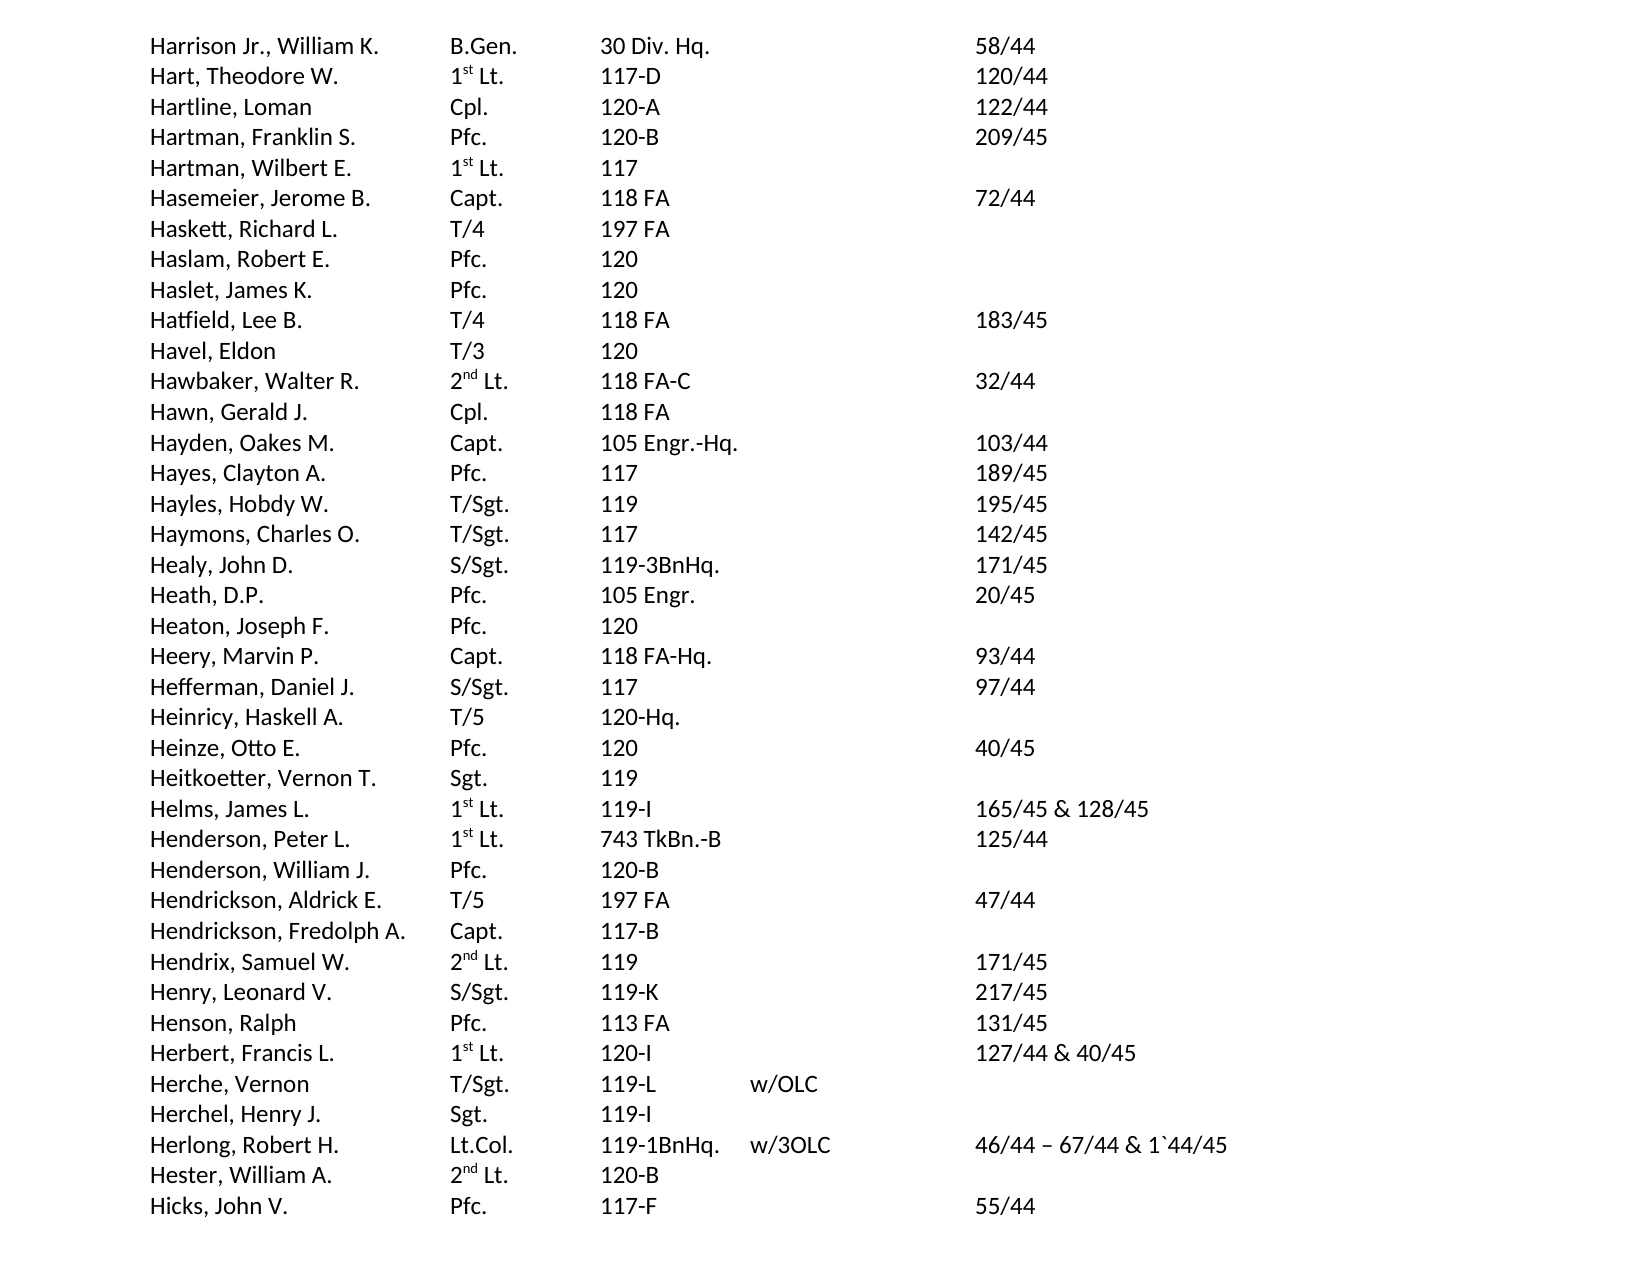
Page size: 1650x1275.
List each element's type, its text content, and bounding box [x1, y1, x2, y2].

text Henderson, Peter L. 1st Lt. 743 TkBn.-B 125/44 [150, 823, 1500, 854]
text Helms, James L. 1st Lt. 119-I 165/45 & 128/45 [150, 793, 1500, 823]
text Henry, Leonard V. S/Sgt. 119-K 217/45 [150, 976, 1500, 1007]
text Hefferman, Daniel J. S/Sgt. 117 97/44 [150, 671, 1500, 701]
text Haskett, Richard L. T/4 197 FA [150, 213, 1500, 244]
text Hawn, Gerald J. Cpl. 118 FA [150, 396, 1500, 427]
text Haslam, Robert E. Pfc. 120 [150, 244, 1500, 274]
text Henson, Ralph Pfc. 113 FA 131/45 [150, 1007, 1500, 1037]
text Haymons, Charles O. T/Sgt. 117 142/45 [150, 518, 1500, 549]
text Hendrickson, Aldrick E. T/5 197 FA 47/44 [150, 884, 1500, 915]
text Heery, Marvin P. Capt. 118 FA-Hq. 93/44 [150, 640, 1500, 671]
text Hart, Theodore W. 1st Lt. 117-D 120/44 [150, 61, 1500, 91]
text Herlong, Robert H. Lt.Col. 119-1BnHq. w/3OLC 46/44 – 67/44 & 1`44/45 [150, 1129, 1500, 1159]
text Hartman, Wilbert E. 1st Lt. 117 [150, 152, 1500, 183]
text Hartman, Franklin S. Pfc. 120-B 209/45 [150, 122, 1500, 152]
text Herbert, Francis L. 1st Lt. 120-I 127/44 & 40/45 [150, 1037, 1500, 1068]
text Henderson, William J. Pfc. 120-B [150, 854, 1500, 884]
text Hester, William A. 2nd Lt. 120-B [150, 1159, 1500, 1190]
text Hartline, Loman Cpl. 120-A 122/44 [150, 91, 1500, 122]
text Heinricy, Haskell A. T/5 120-Hq. [150, 701, 1500, 732]
text Hayles, Hobdy W. T/Sgt. 119 195/45 [150, 488, 1500, 518]
text Hatfield, Lee B. T/4 118 FA 183/45 [150, 305, 1500, 335]
text Hendrix, Samuel W. 2nd Lt. 119 171/45 [150, 946, 1500, 976]
text Hayden, Oakes M. Capt. 105 Engr.-Hq. 103/44 [150, 427, 1500, 457]
text Herchel, Henry J. Sgt. 119-I [150, 1098, 1500, 1129]
text Heath, D.P. Pfc. 105 Engr. 20/45 [150, 579, 1500, 610]
text Harrison Jr., William K. B.Gen. 30 Div. Hq. 58/44 [150, 30, 1500, 61]
text Heinze, Otto E. Pfc. 120 40/45 [150, 732, 1500, 762]
text Hasemeier, Jerome B. Capt. 118 FA 72/44 [150, 183, 1500, 213]
text Haslet, James K. Pfc. 120 [150, 274, 1500, 305]
text Hendrickson, Fredolph A. Capt. 117-B [150, 915, 1500, 946]
text Healy, John D. S/Sgt. 119-3BnHq. 171/45 [150, 549, 1500, 579]
text Havel, Eldon T/3 120 [150, 335, 1500, 366]
text Herche, Vernon T/Sgt. 119-L w/OLC [150, 1068, 1500, 1098]
text Hawbaker, Walter R. 2nd Lt. 118 FA-C 32/44 [150, 366, 1500, 396]
text Hicks, John V. Pfc. 117-F 55/44 [150, 1190, 1500, 1220]
text Heaton, Joseph F. Pfc. 120 [150, 610, 1500, 640]
text Heitkoetter, Vernon T. Sgt. 119 [150, 762, 1500, 793]
text Hayes, Clayton A. Pfc. 117 189/45 [150, 457, 1500, 488]
